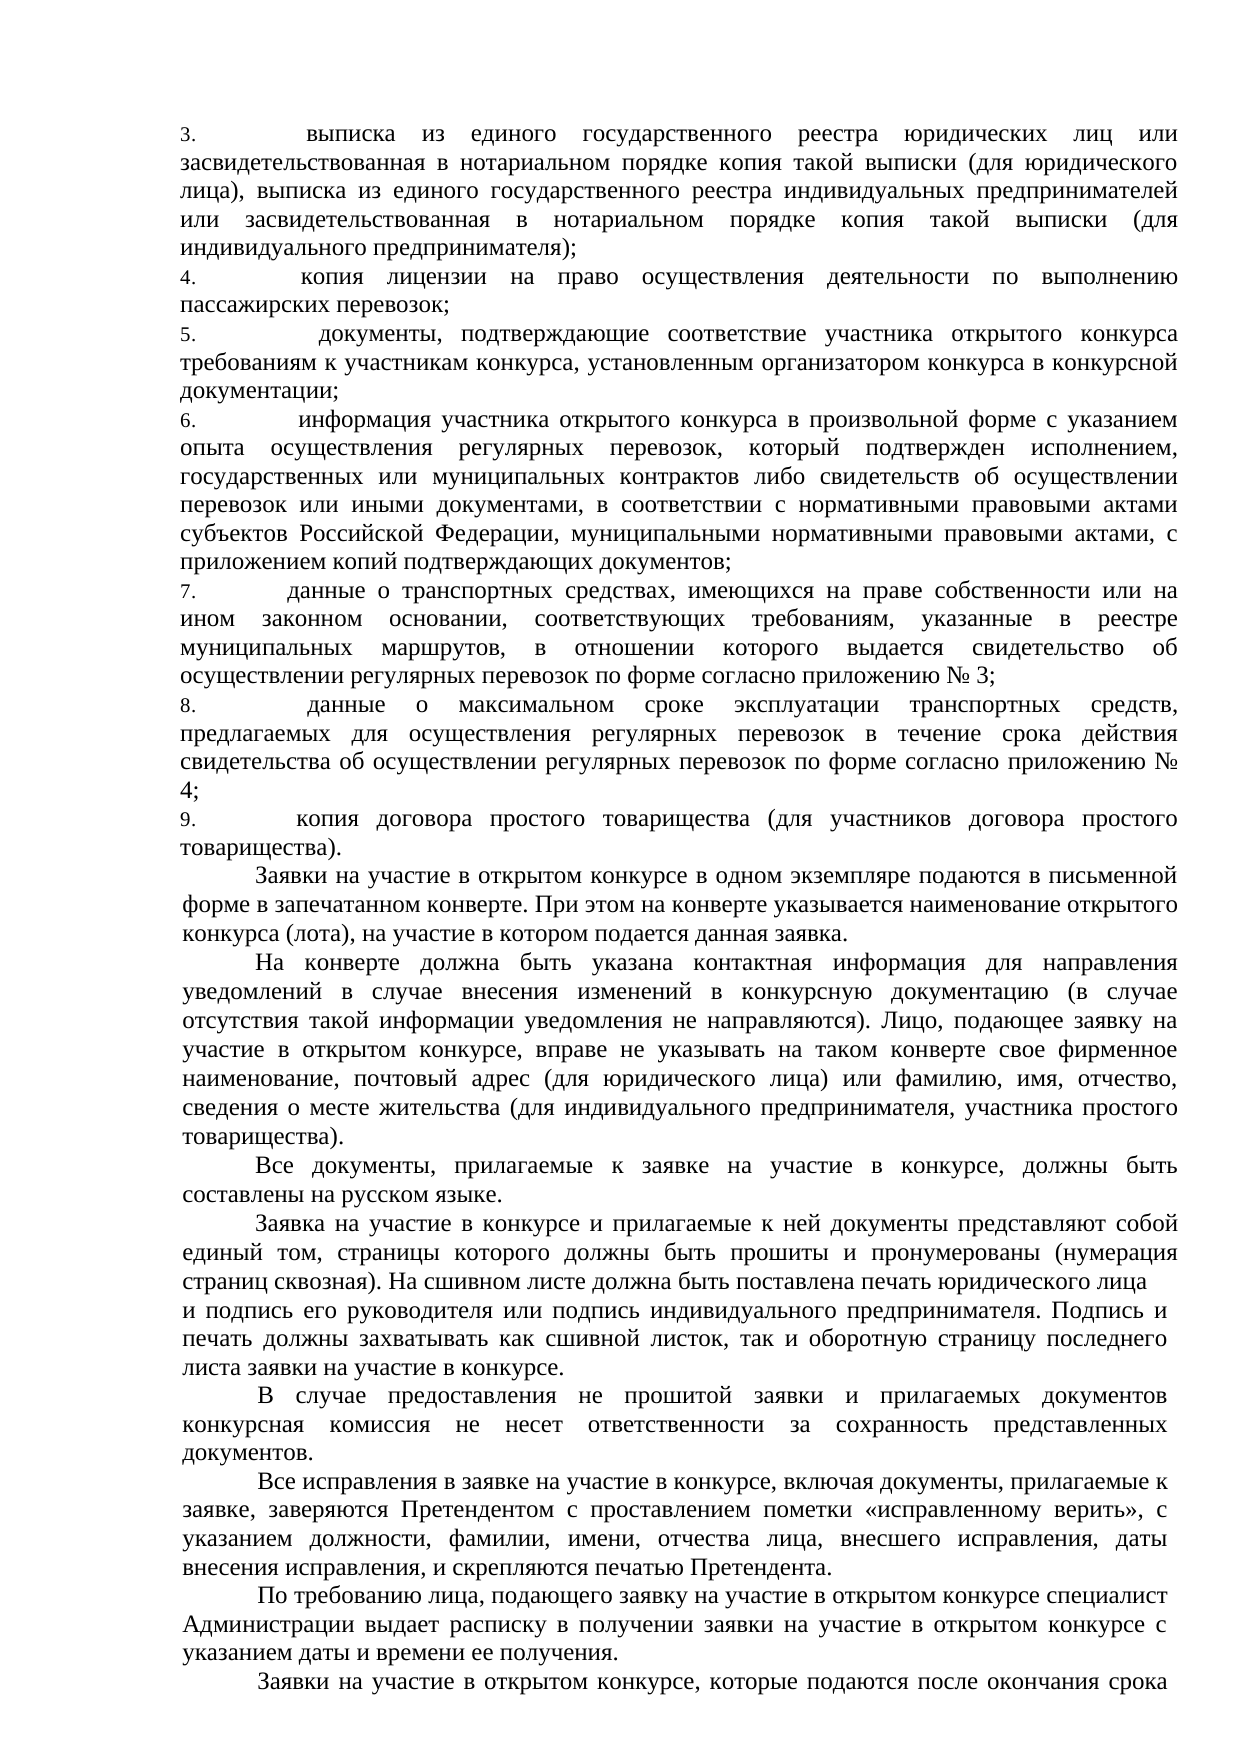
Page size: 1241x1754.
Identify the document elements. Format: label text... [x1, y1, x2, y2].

list копия договора простого товарищества (для участников договора простого товарищества). [180, 804, 1179, 861]
list информация участника открытого конкурса в произвольной форме с указанием опыта осуществления регулярных перевозок, который подтвержден исполнением, государственных или муниципальных контрактов либо свидетельств об осуществлении перевозок или иными документами, в соответствии с нормативными правовыми актами субъектов Российской Федерации, муниципальными нормативными правовыми актами, с приложением копий подтверждающих документов; [180, 404, 1179, 575]
text Заявка на участие в конкурсе и прилагаемые к ней документы представляют собой единый том, страницы которого должны быть прошиты и пронумерованы (нумерация страниц сквозная). На сшивном листе должна быть поставлена печать юридического лица [182, 1208, 1179, 1295]
list данные о транспортных средствах, имеющихся на праве собственности или на ином законном основании, соответствующих требованиям, указанные в реестре муниципальных маршрутов, в отношении которого выдается свидетельство об осуществлении регулярных перевозок по форме согласно приложению № 3; [180, 575, 1179, 689]
list документы, подтверждающие соответствие участника открытого конкурса требованиям к участникам конкурса, установленным организатором конкурса в конкурсной документации; [180, 318, 1179, 404]
text В случае предоставления не прошитой заявки и прилагаемых документов конкурсная комиссия не несет ответственности за сохранность представленных документов. [182, 1381, 1168, 1466]
text Все документы, прилагаемые к заявке на участие в конкурсе, должны быть составлены на русском языке. [182, 1150, 1179, 1208]
list выписка из единого государственного реестра юридических лиц или засвидетельствованная в нотариальном порядке копия такой выписки (для юридического лица), выписка из единого государственного реестра индивидуальных предпринимателей или засвидетельствованная в нотариальном порядке копия такой выписки (для индивидуального предпринимателя); [180, 119, 1179, 261]
list копия лицензии на право осуществления деятельности по выполнению пассажирских перевозок; [180, 261, 1179, 318]
text Все исправления в заявке на участие в конкурсе, включая документы, прилагаемые к заявке, заверяются Претендентом с проставлением пометки «исправленному верить», с указанием должности, фамилии, имени, отчества лица, внесшего исправления, даты внесения исправления, и скрепляются печатью Претендента. [182, 1466, 1168, 1581]
text На конверте должна быть указана контактная информация для направления уведомлений в случае внесения изменений в конкурсную документацию (в случае отсутствия такой информации уведомления не направляются). Лицо, подающее заявку на участие в открытом конкурсе, вправе не указывать на таком конверте свое фирменное наименование, почтовый адрес (для юридического лица) или фамилию, имя, отчество, сведения о месте жительства (для индивидуального предпринимателя, участника простого товарищества). [182, 948, 1179, 1150]
list данные о максимальном сроке эксплуатации транспортных средств, предлагаемых для осуществления регулярных перевозок в течение срока действия свидетельства об осуществлении регулярных перевозок по форме согласно приложению № 4; [180, 689, 1179, 804]
text По требованию лица, подающего заявку на участие в открытом конкурсе специалист Администрации выдает расписку в получении заявки на участие в открытом конкурсе с указанием даты и времени ее получения. [182, 1581, 1168, 1666]
text Заявки на участие в открытом конкурсе в одном экземпляре подаются в письменной форме в запечатанном конверте. При этом на конверте указывается наименование открытого конкурса (лота), на участие в котором подается данная заявка. [182, 861, 1179, 948]
text и подпись его руководителя или подпись индивидуального предпринимателя. Подпись и печать должны захватывать как сшивной листок, так и оборотную страницу последнего листа заявки на участие в конкурсе. [182, 1295, 1168, 1381]
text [182, 1666, 1168, 1695]
